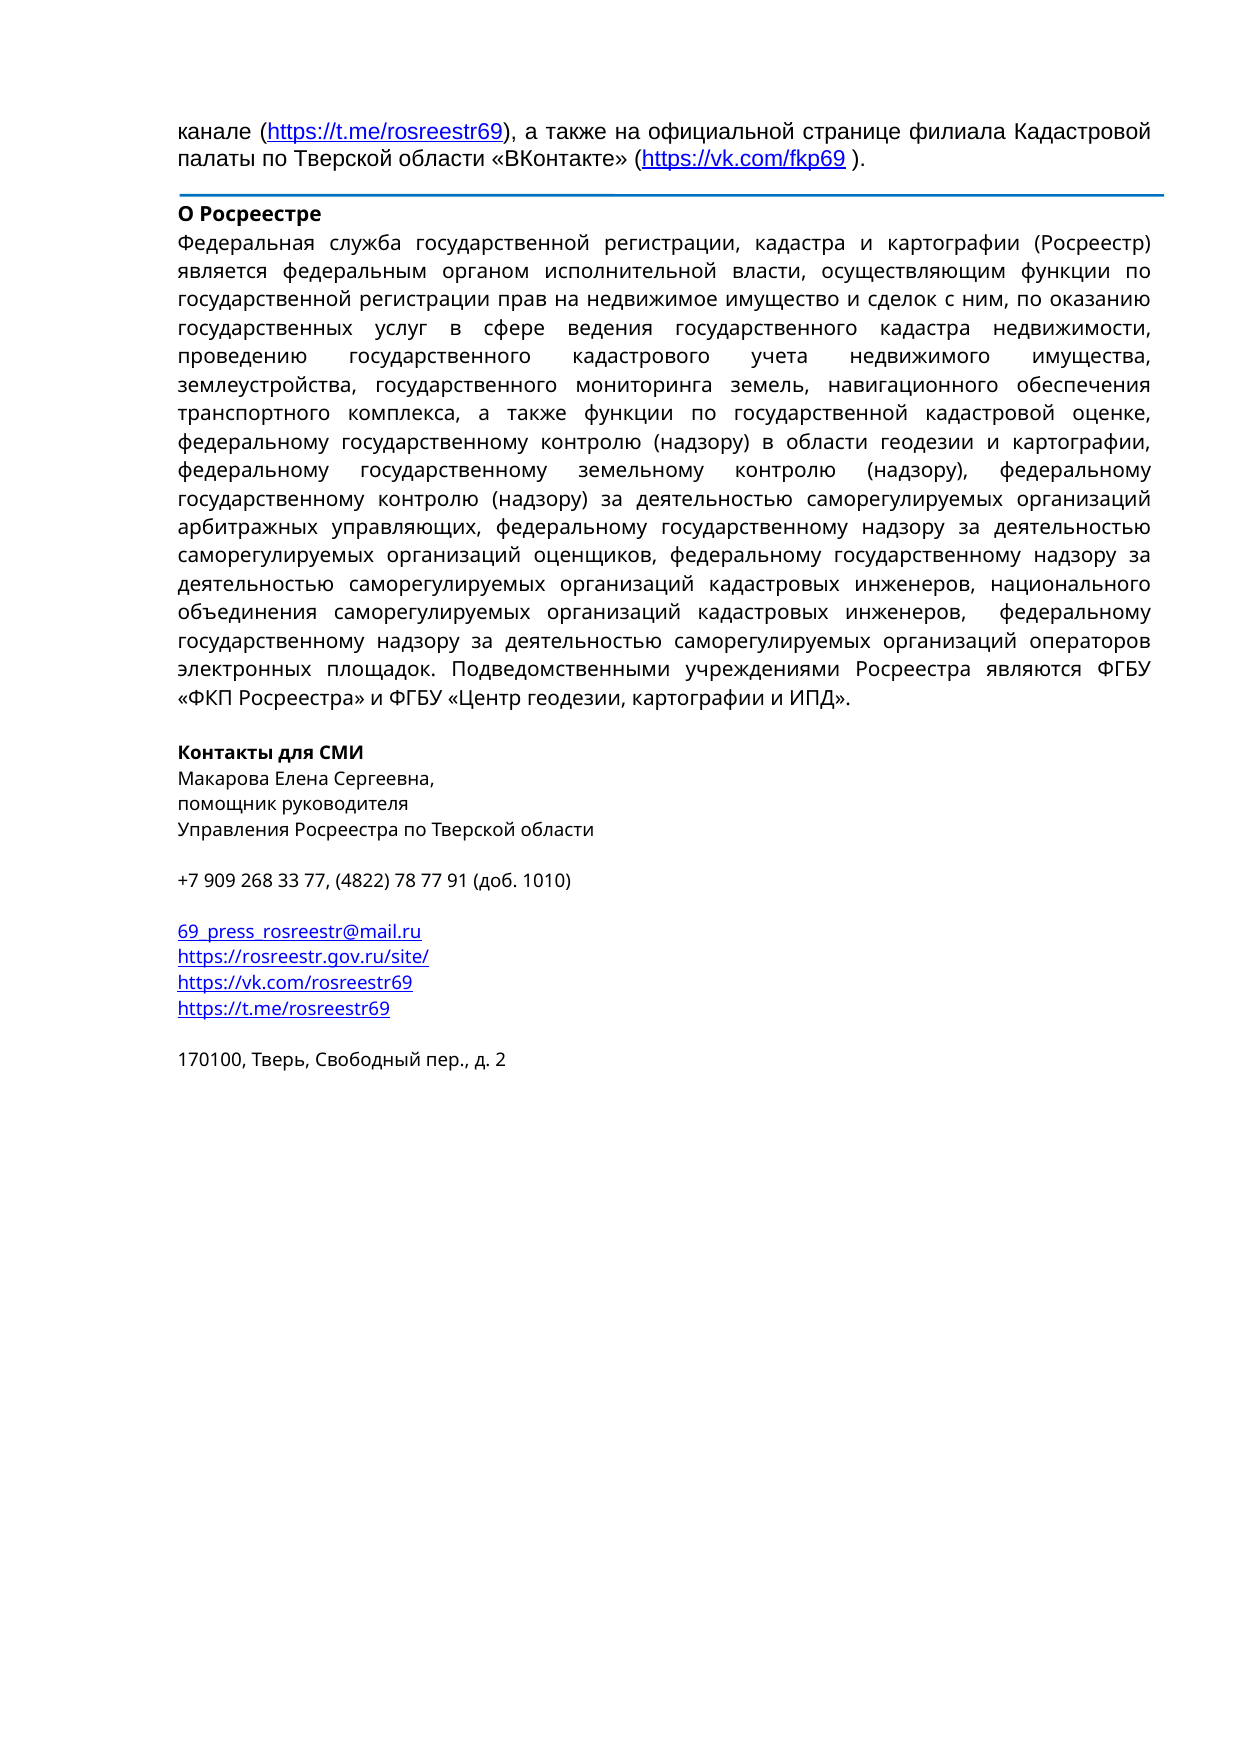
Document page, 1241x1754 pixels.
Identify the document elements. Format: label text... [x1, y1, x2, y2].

text https://t.me/rosreestr69 [177, 995, 1152, 1020]
text Макарова Елена Сергеевна, [177, 765, 1152, 791]
text помощник руководителя [177, 791, 1152, 816]
text https://vk.com/rosreestr69 [177, 969, 1152, 995]
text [177, 118, 1152, 171]
text Управления Росреестра по Тверской области [177, 816, 1152, 842]
text Федеральная служба государственной регистрации, кадастра и картографии (Росреестр) является федеральным органом исполнительной власти, осуществляющим функции по государственной регистрации прав на недвижимое имущество и сделок с ним, по оказанию государственных услуг в сфере ведения государственного кадастра недвижимости, проведению государственного кадастрового учета недвижимого имущества, землеустройства, государственного мониторинга земель, навигационного обеспечения транспортного комплекса, а также функции по государственной кадастровой оценке, федеральному государственному контролю (надзору) в области геодезии и картографии, федеральному государственному земельному контролю (надзору), федеральному государственному контролю (надзору) за деятельностью саморегулируемых организаций арбитражных управляющих, федеральному государственному надзору за деятельностью саморегулируемых организаций оценщиков, федеральному государственному надзору за деятельностью саморегулируемых организаций кадастровых инженеров, национального объединения саморегулируемых организаций кадастровых инженеров, федеральному государственному надзору за деятельностью саморегулируемых организаций операторов электронных площадок. Подведомственными учреждениями Росреестра являются ФГБУ «ФКП Росреестра» и ФГБУ «Центр геодезии, картографии и ИПД». [177, 228, 1152, 711]
text О Росреестре [177, 199, 1152, 228]
text 69_press_rosreestr@mail.ru [177, 918, 1152, 944]
text 170100, Тверь, Свободный пер., д. 2 [177, 1046, 1152, 1071]
text Контакты для СМИ [177, 739, 1152, 765]
text +7 909 268 33 77, (4822) 78 77 91 (доб. 1010) [177, 867, 1152, 893]
text https://rosreestr.gov.ru/site/ [177, 944, 1152, 969]
